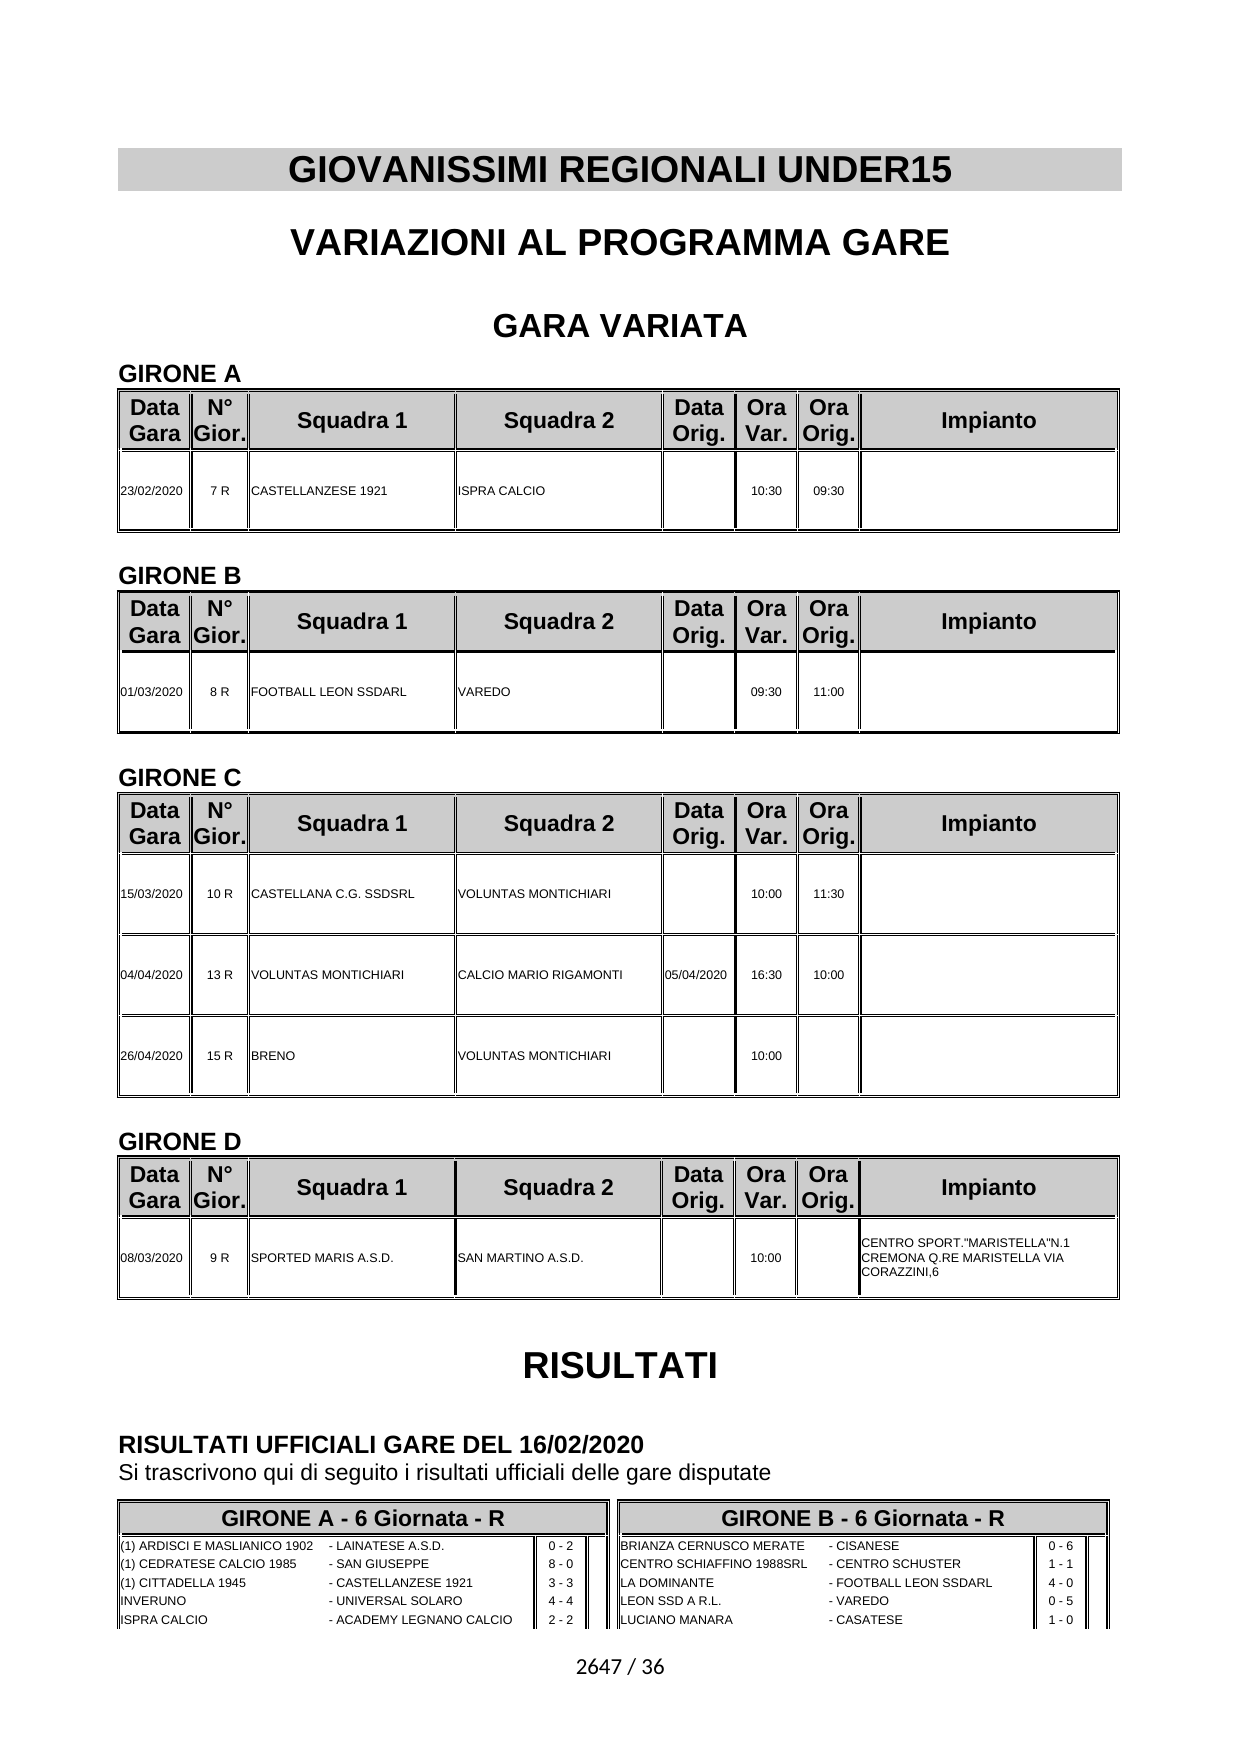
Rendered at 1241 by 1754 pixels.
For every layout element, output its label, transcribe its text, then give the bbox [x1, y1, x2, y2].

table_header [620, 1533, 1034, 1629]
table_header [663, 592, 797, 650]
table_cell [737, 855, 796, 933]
text GIRONE B [118, 561, 1122, 590]
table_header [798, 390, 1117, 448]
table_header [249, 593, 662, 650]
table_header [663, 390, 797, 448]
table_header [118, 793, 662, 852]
text GIOVANISSIMI REGIONALI UNDER15 [118, 148, 1122, 191]
text GIRONE D [118, 1127, 1122, 1155]
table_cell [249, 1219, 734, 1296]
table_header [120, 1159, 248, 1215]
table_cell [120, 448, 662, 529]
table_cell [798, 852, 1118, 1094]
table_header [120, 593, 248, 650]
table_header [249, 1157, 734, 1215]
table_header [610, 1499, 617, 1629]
text VARIAZIONI AL PROGRAMMA GARE [118, 220, 1122, 263]
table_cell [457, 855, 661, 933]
text RISULTATI [118, 1343, 1122, 1386]
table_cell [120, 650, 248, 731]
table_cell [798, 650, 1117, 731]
text GIRONE A [118, 359, 1122, 388]
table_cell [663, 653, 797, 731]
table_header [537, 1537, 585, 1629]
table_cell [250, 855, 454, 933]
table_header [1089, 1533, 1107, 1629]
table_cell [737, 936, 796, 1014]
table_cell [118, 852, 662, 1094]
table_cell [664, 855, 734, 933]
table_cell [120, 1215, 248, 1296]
text GIRONE C [118, 763, 1122, 792]
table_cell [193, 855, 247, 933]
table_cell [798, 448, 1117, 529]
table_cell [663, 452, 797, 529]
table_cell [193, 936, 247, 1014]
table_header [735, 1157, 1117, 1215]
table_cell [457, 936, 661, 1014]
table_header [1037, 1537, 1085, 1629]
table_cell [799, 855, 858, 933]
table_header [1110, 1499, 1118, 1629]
text Si trascrivono qui di seguito i risultati ufficiali delle gare disputate [118, 1458, 1122, 1485]
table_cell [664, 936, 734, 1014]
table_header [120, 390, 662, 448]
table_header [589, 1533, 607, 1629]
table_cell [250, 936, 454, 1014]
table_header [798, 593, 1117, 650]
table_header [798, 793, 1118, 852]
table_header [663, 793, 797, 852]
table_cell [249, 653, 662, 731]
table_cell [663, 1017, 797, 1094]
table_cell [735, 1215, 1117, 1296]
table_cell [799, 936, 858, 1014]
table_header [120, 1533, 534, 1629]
text RISULTATI UFFICIALI GARE DEL 16/02/2020 [118, 1430, 1122, 1458]
text GARA VARIATA [118, 307, 1122, 345]
